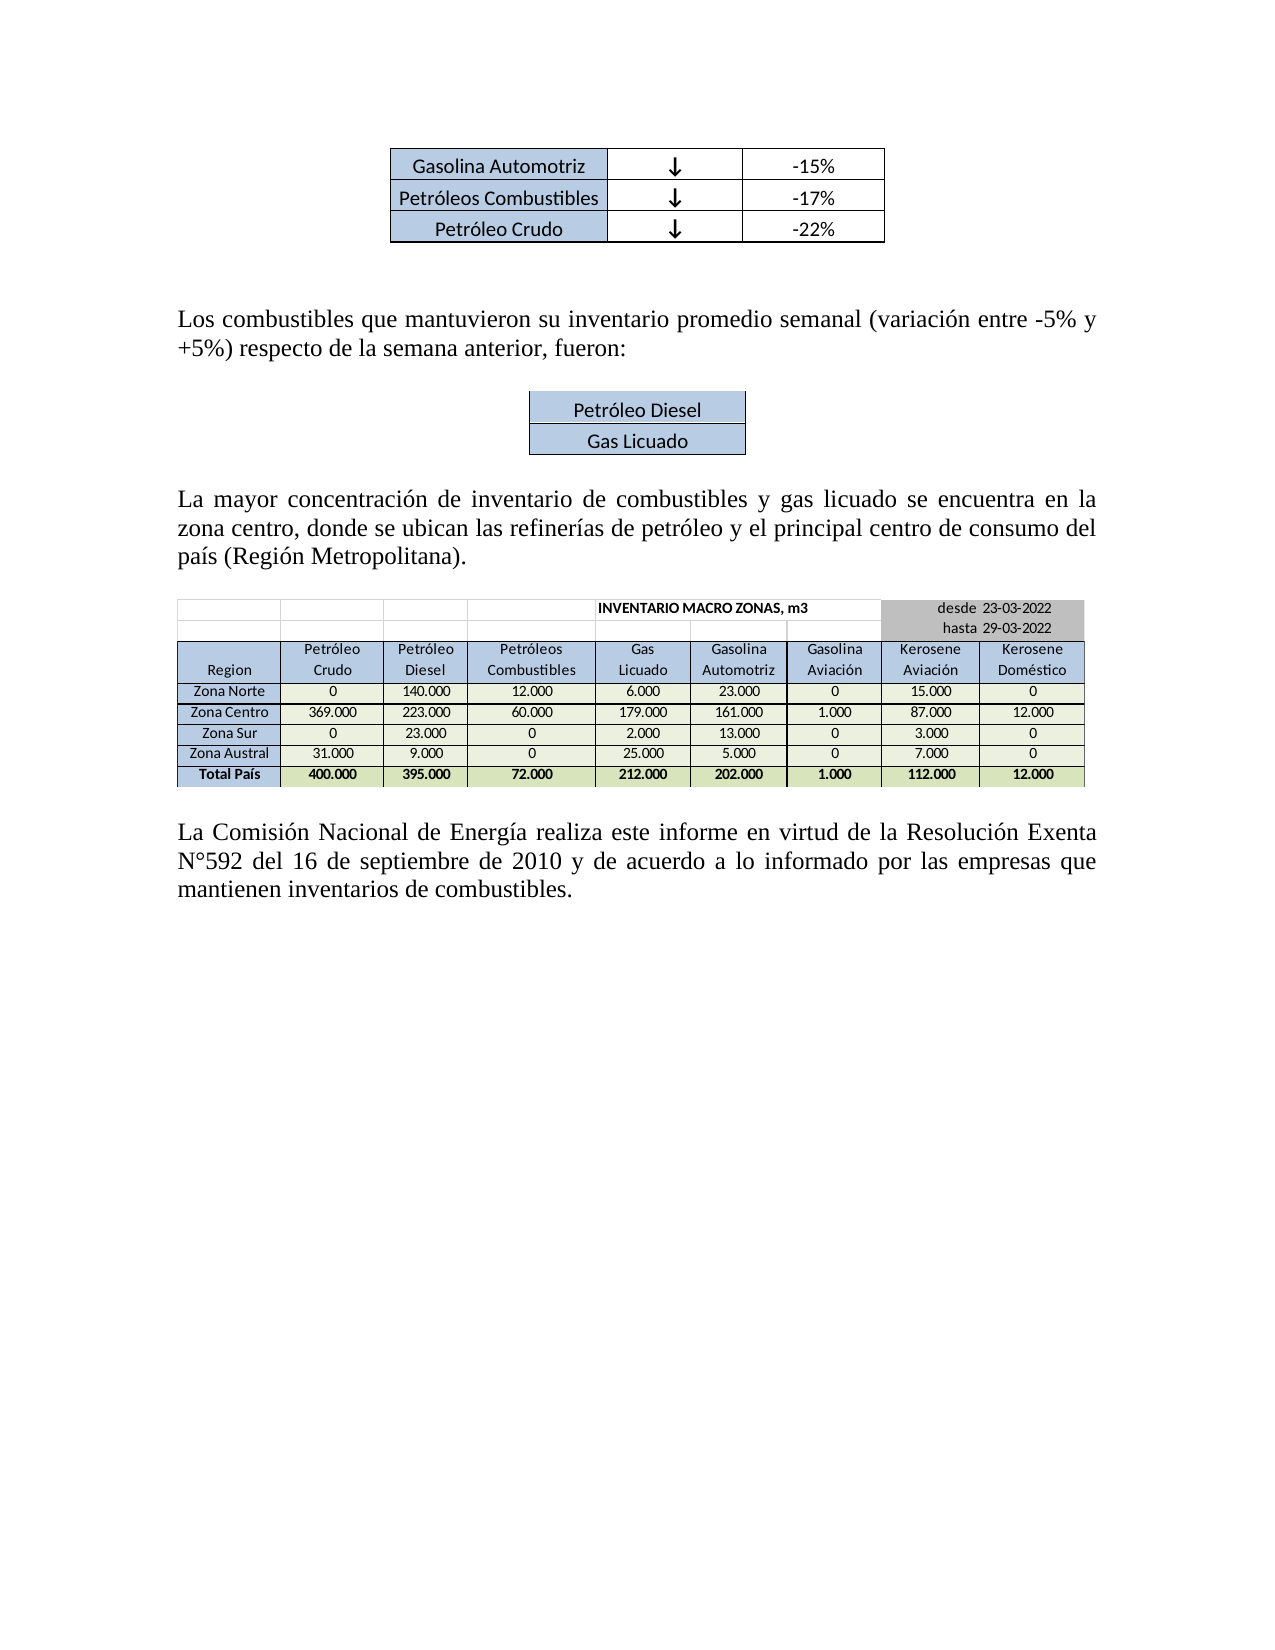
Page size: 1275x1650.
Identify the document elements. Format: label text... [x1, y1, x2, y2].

text Los combustibles que mantuvieron su inventario promedio semanal (variación entre -5% y +5%) respecto de la semana anterior, fueron: [177, 304, 1098, 362]
table_cell Petróleo Crudo [391, 211, 607, 241]
table_cell Petróleos Combustibles [391, 180, 607, 210]
table_header -15% [743, 149, 884, 179]
table_header Petróleo Diesel [530, 391, 745, 422]
table_cell Gas Licuado [530, 424, 745, 454]
table_cell ↓ [608, 180, 742, 210]
table_cell -17% [743, 180, 884, 210]
table_cell -22% [743, 211, 884, 241]
table_header ↓ [608, 149, 742, 179]
table_cell ↓ [608, 211, 742, 241]
text La mayor concentración de inventario de combustibles y gas licuado se encuentra en la zona centro, donde se ubican las refinerías de petróleo y el principal centro de consumo del país (Región Metropolitana). [177, 484, 1098, 570]
text La Comisión Nacional de Energía realiza este informe en virtud de la Resolución Exenta N°592 del 16 de septiembre de 2010 y de acuerdo a lo informado por las empresas que mantienen inventarios de combustibles. [177, 817, 1098, 903]
table_header Gasolina Automotriz [391, 149, 607, 179]
